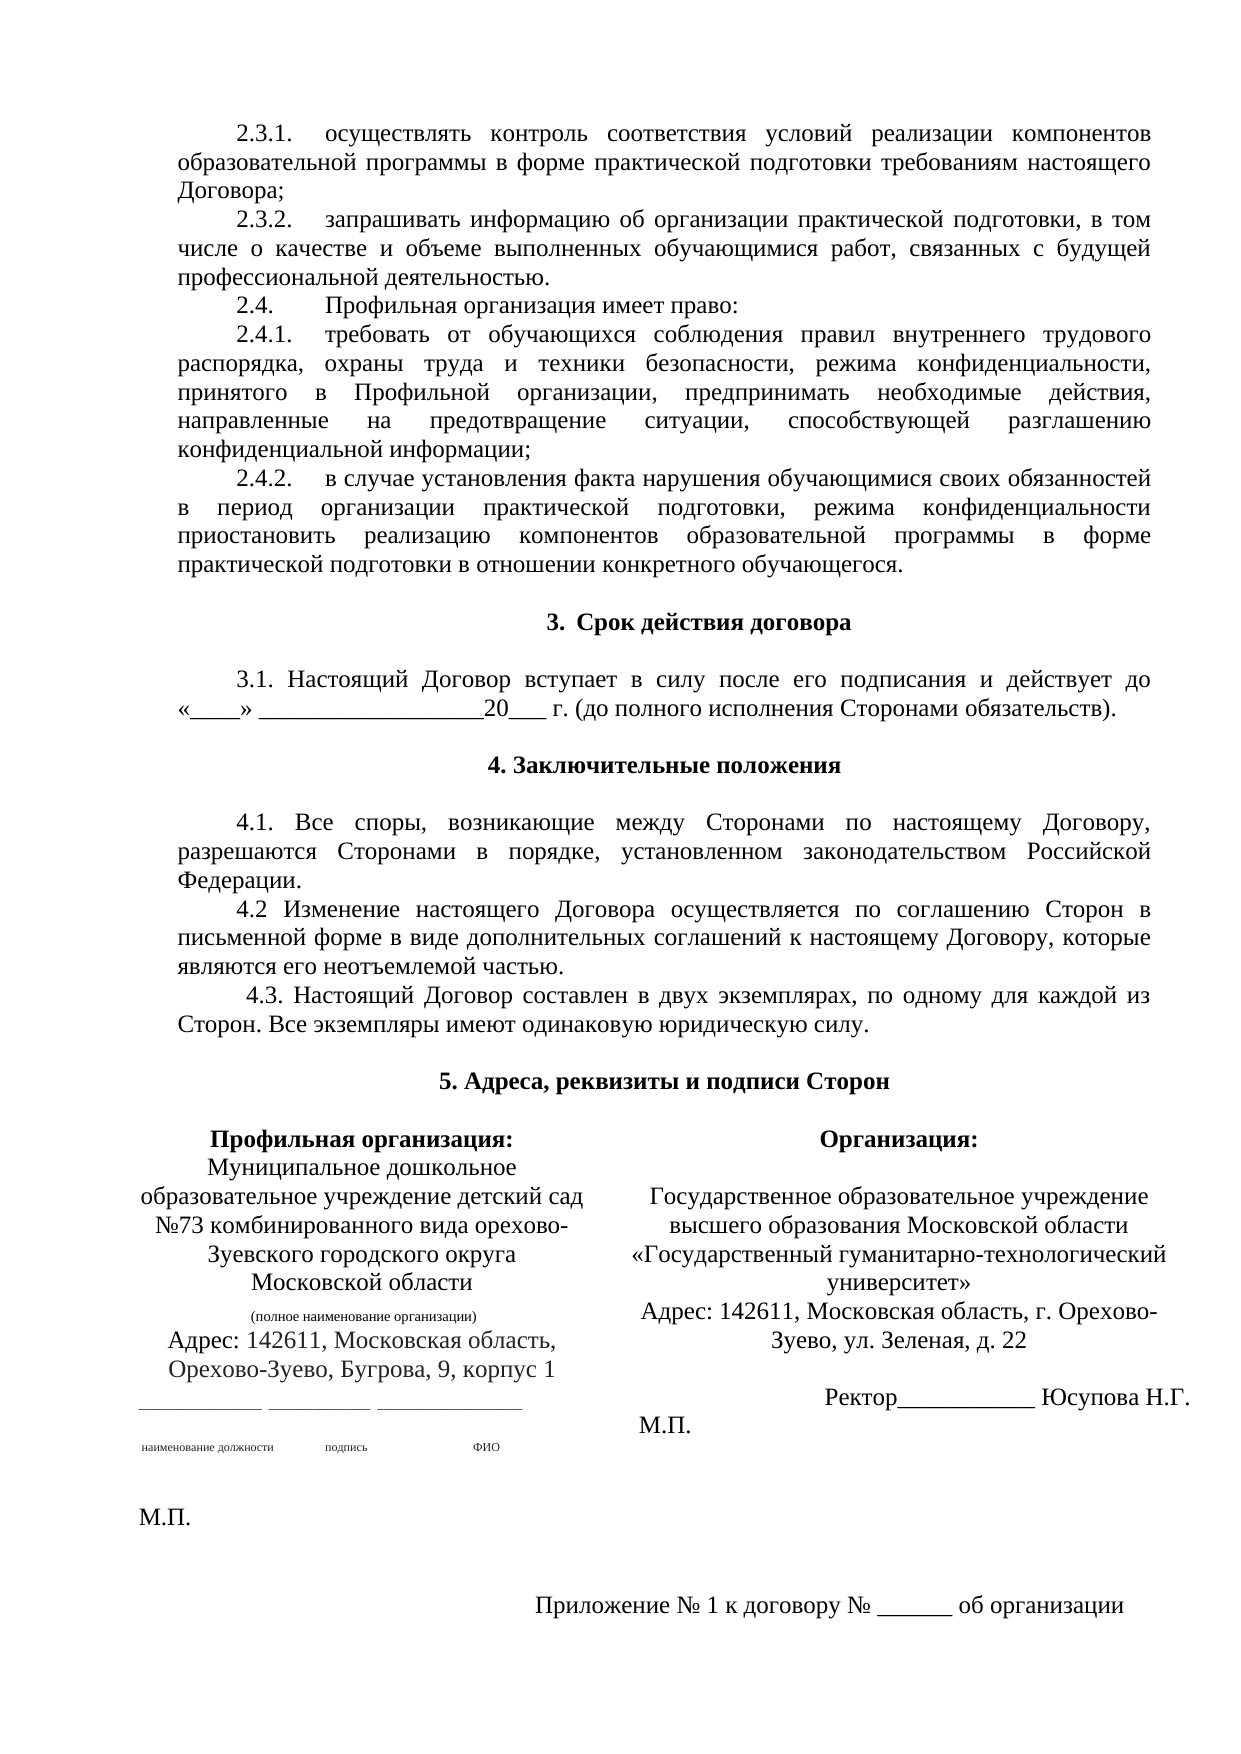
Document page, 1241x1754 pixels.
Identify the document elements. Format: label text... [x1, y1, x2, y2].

text 4.3. Настоящий Договор составлен в двух экземплярах, по одному для каждой из Сторон. Все экземпляры имеют одинаковую юридическую силу. [177, 980, 1152, 1037]
list требовать от обучающихся соблюдения правил внутреннего трудового распорядка, охраны труда и техники безопасности, режима конфиденциальности, принятого в Профильной организации, предпринимать необходимые действия, направленные на предотвращение ситуации, способствующей разглашению конфиденциальной информации; [177, 319, 1152, 463]
text 4.1. Все споры, возникающие между Сторонами по настоящему Договору, разрешаются Сторонами в порядке, установленном законодательством Российской Федерации. [177, 807, 1152, 894]
list в случае установления факта нарушения обучающимися своих обязанностей в период организации практической подготовки, режима конфиденциальности приостановить реализацию компонентов образовательной программы в форме практической подготовки в отношении конкретного обучающегося. [177, 463, 1152, 578]
text 4.2 Изменение настоящего Договора осуществляется по соглашению Сторон в письменной форме в виде дополнительных соглашений к настоящему Договору, которые являются его неотъемлемой частью. [177, 894, 1152, 980]
list осуществлять контроль соответствия условий реализации компонентов образовательной программы в форме практической подготовки требованиям настоящего Договора; [177, 118, 1152, 204]
list Профильная организация имеет право: [177, 291, 1152, 319]
list Срок действия договора [546, 607, 1152, 636]
text 5. Адреса, реквизиты и подписи Сторон [177, 1066, 1152, 1095]
text Приложение № 1 к договору № ______ об организации [177, 1590, 1124, 1619]
list запрашивать информацию об организации практической подготовки, в том числе о качестве и объеме выполненных обучающимися работ, связанных с будущей профессиональной деятельностью. [177, 204, 1152, 291]
table_header Профильная организация: Муниципальное дошкольное образовательное учреждение детский сад №73 комбинированного вида орехово-Зуевского городского округа Московской области (полное наименование организации) Адрес: 142611, Московская область, Орехово-Зуево, Бугрова, 9, корпус 1 _________________ ______________ ____________________ наименование должности подпись ФИО М.П. [127, 1095, 596, 1531]
text 4. Заключительные положения [177, 751, 1152, 779]
text 3.1. Настоящий Договор вступает в силу после его подписания и действует до «____» __________________20___ г. (до полного исполнения Сторонами обязательств). [177, 664, 1152, 722]
table_header Организация: Государственное образовательное учреждение высшего образования Московской области «Государственный гуманитарно-технологический университет» Адрес: 142611, Московская область, г. Орехово-Зуево, ул. Зеленая, д. 22 Ректор___________ Юсупова Н.Г. М.П. [596, 1095, 1202, 1531]
